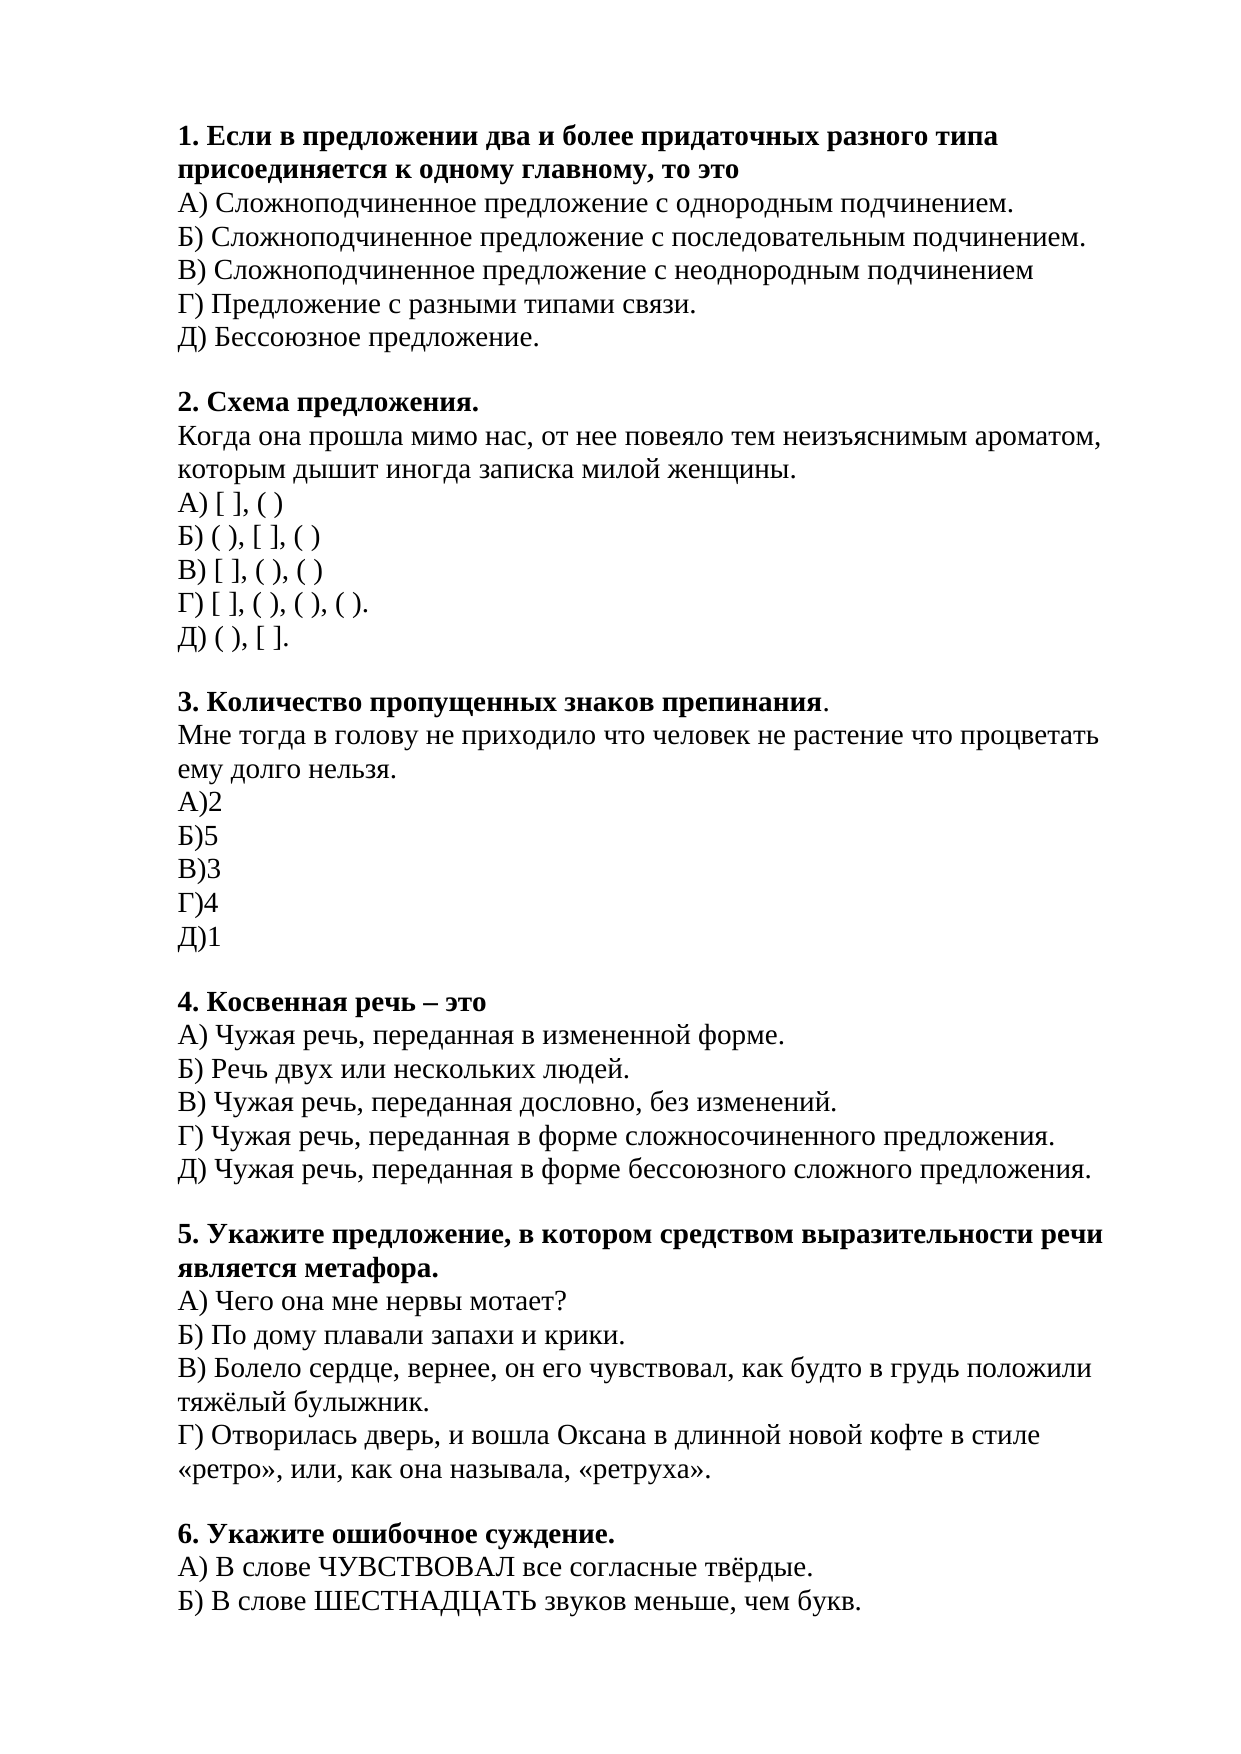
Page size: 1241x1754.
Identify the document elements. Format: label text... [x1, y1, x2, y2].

text 5. Укажите предложение, в котором средством выразительности речи является метафора. А) Чего она мне нервы мотает? Б) По дому плавали запахи и крики. В) Болело сердце, вернее, он его чувствовал, как будто в грудь положили тяжёлый булыжник. Г) Отворилась дверь, и вошла Оксана в длинной новой кофте в стиле «ретро», или, как она называла, «ретруха». [177, 1216, 1152, 1484]
text 2. Схема предложения. Когда она прошла мимо нас, от нее повеяло тем неизъяснимым ароматом, которым дышит иногда записка милой женщины. А) [ ], ( ) Б) ( ), [ ], ( ) В) [ ], ( ), ( ) Г) [ ], ( ), ( ), ( ). Д) ( ), [ ]. [177, 384, 1152, 653]
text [177, 1516, 1152, 1617]
text 3. Количество пропущенных знаков препинания. Мне тогда в голову не приходило что человек не растение что процветать ему долго нельзя. А)2 Б)5 В)3 Г)4 Д)1 [177, 684, 1152, 952]
text 1. Если в предложении два и более придаточных разного типа присоединяется к одному главному, то это А) Сложноподчиненное предложение с однородным подчинением. Б) Сложноподчиненное предложение с последовательным подчинением. В) Сложноподчиненное предложение с неоднородным подчинением Г) Предложение с разными типами связи. Д) Бессоюзное предложение. [177, 118, 1152, 353]
text 4. Косвенная речь – это А) Чужая речь, переданная в измененной форме. Б) Речь двух или нескольких людей. В) Чужая речь, переданная дословно, без изменений. Г) Чужая речь, переданная в форме сложносочиненного предложения. Д) Чужая речь, переданная в форме бессоюзного сложного предложения. [177, 984, 1152, 1185]
